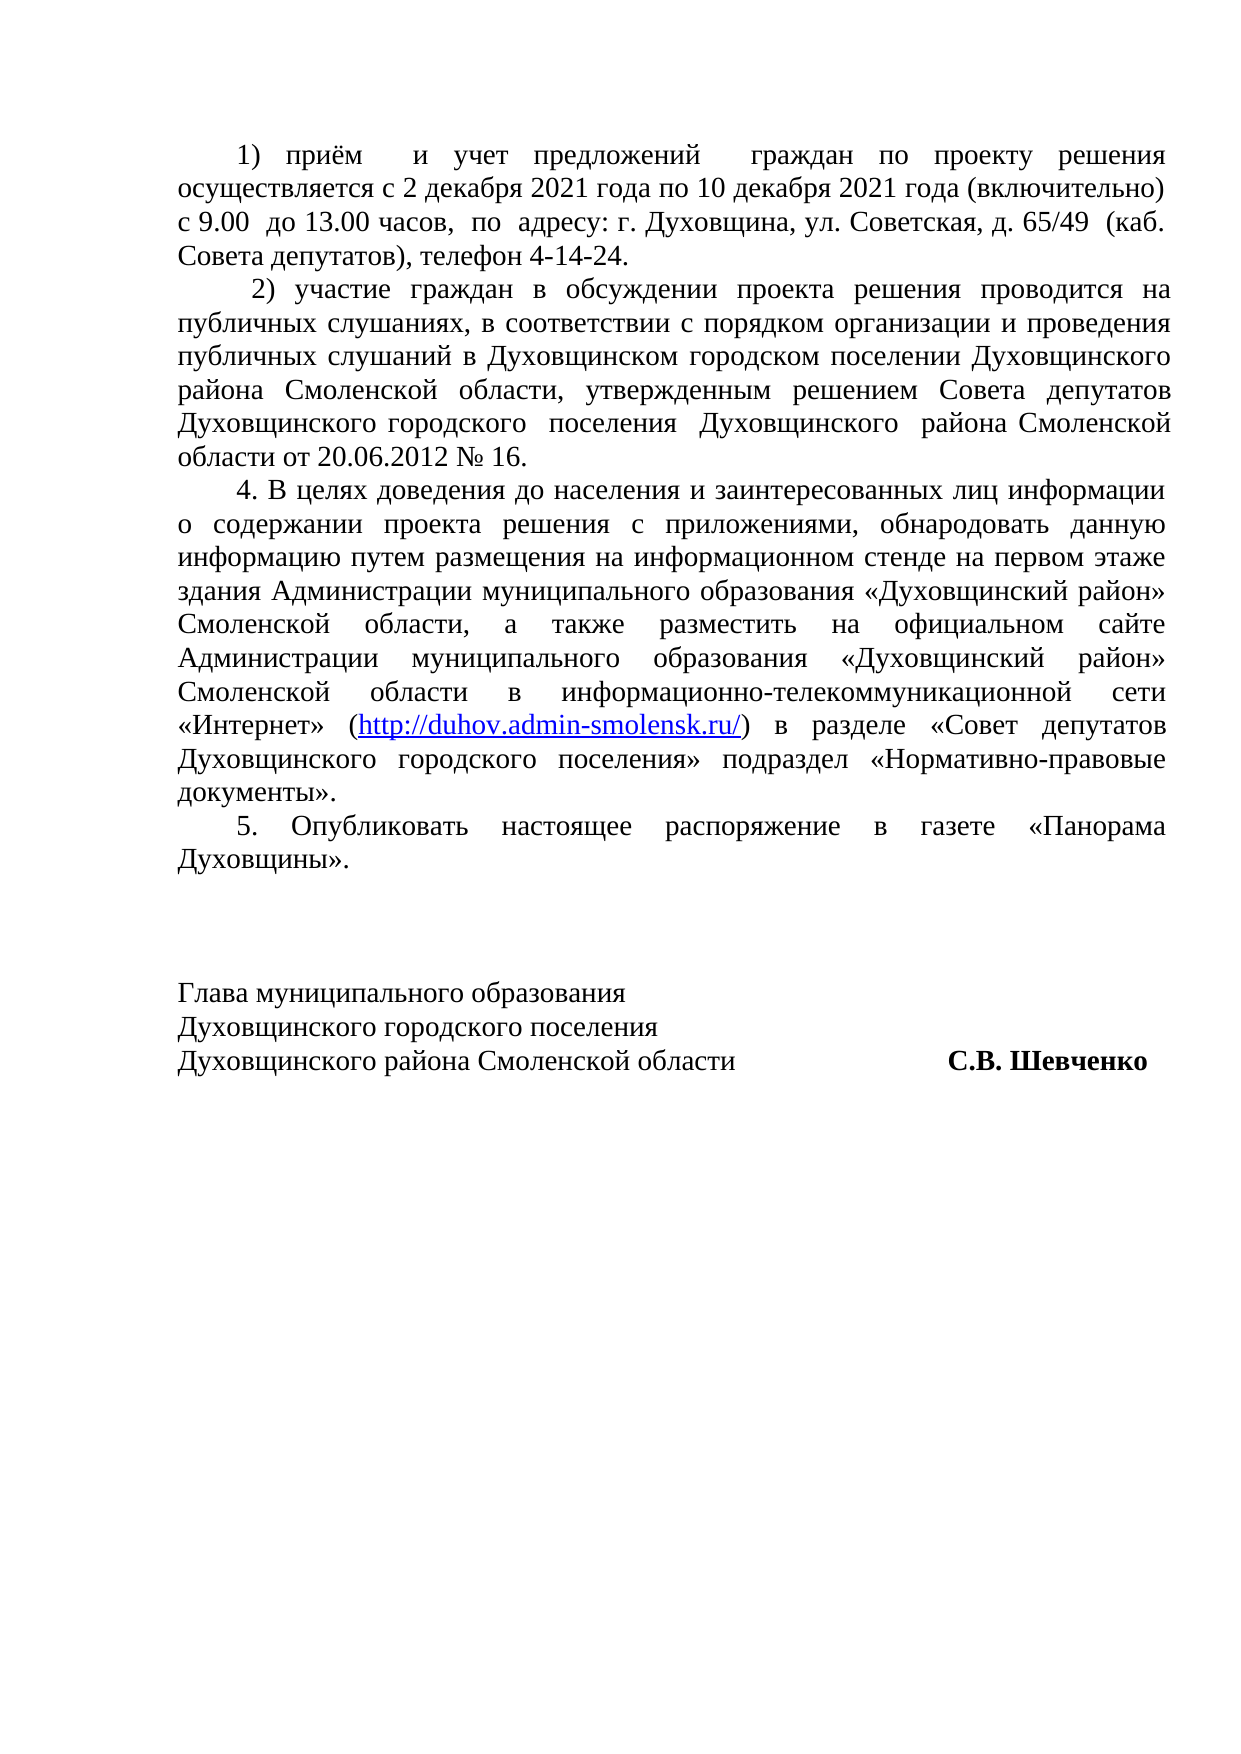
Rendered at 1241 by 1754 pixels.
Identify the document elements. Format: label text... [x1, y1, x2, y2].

title 2) участие граждан в обсуждении проекта решения проводится на публичных слушаниях, в соответствии с порядком организации и проведения публичных слушаний в Духовщинском городском поселении Духовщинского района Смоленской области, утвержденным решением Совета депутатов Духовщинского городского поселения Духовщинского района Смоленской области от 20.06.2012 № 16. [177, 271, 1172, 472]
table_header Глава муниципального образования Духовщинского городского поселения Духовщинского района Смоленской области С.В. Шевченко [166, 976, 1167, 1076]
text 5. Опубликовать настоящее распоряжение в газете «Панорама Духовщины». [177, 808, 1167, 875]
text 4. В целях доведения до населения и заинтересованных лиц информации о содержании проекта решения с приложениями, обнародовать данную информацию путем размещения на информационном стенде на первом этаже здания Администрации муниципального образования «Духовщинский район» Смоленской области, а также разместить на официальном сайте Администрации муниципального образования «Духовщинский район» Смоленской области в информационно-телекоммуникационной сети «Интернет» (http://duhov.admin-smolensk.ru/) в разделе «Совет депутатов Духовщинского городского поселения» подраздел «Нормативно-правовые документы». [177, 472, 1167, 808]
text 1) приём и учет предложений граждан по проекту решения осуществляется с 2 декабря 2021 года по 10 декабря 2021 года (включительно) с 9.00 до 13.00 часов, по адресу: г. Духовщина, ул. Советская, д. 65/49 (каб. Совета депутатов), телефон 4-14-24. [177, 137, 1167, 271]
